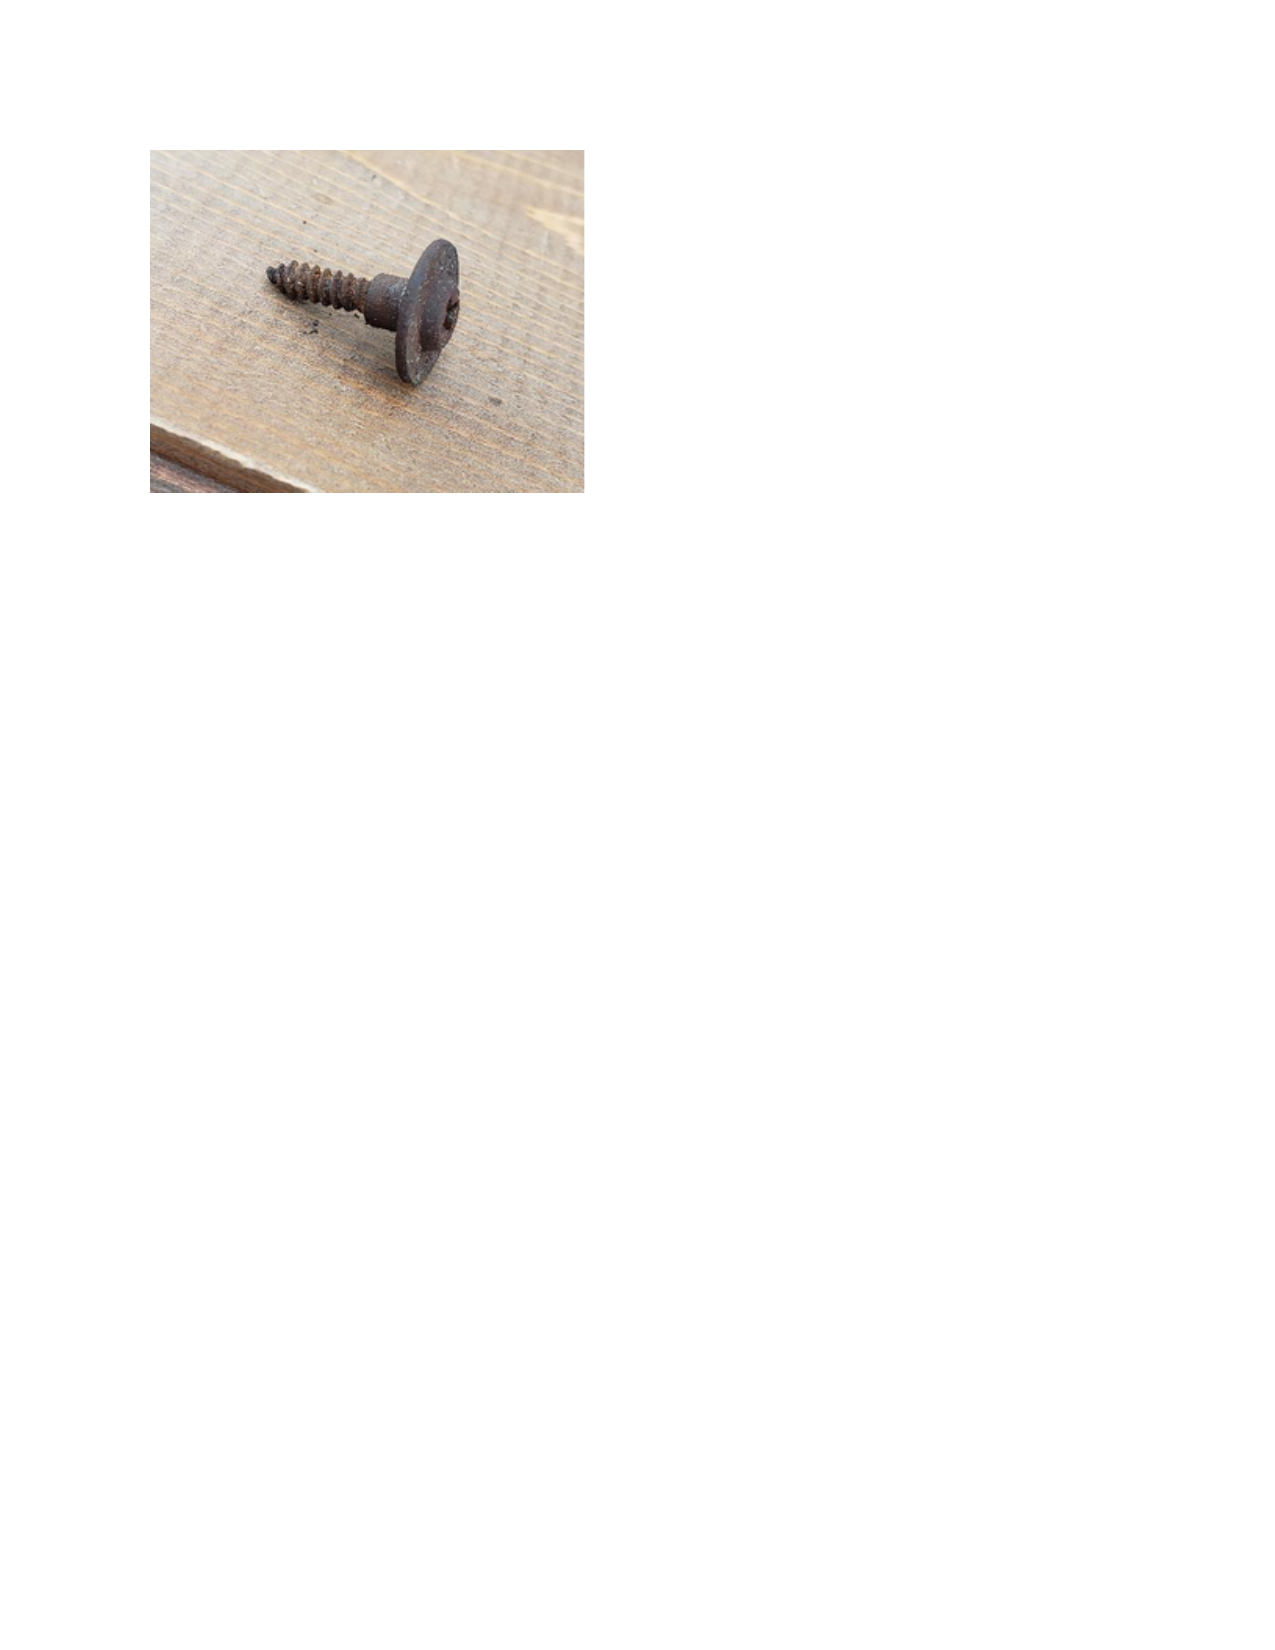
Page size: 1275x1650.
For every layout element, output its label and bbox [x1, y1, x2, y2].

picture [150, 150, 585, 493]
